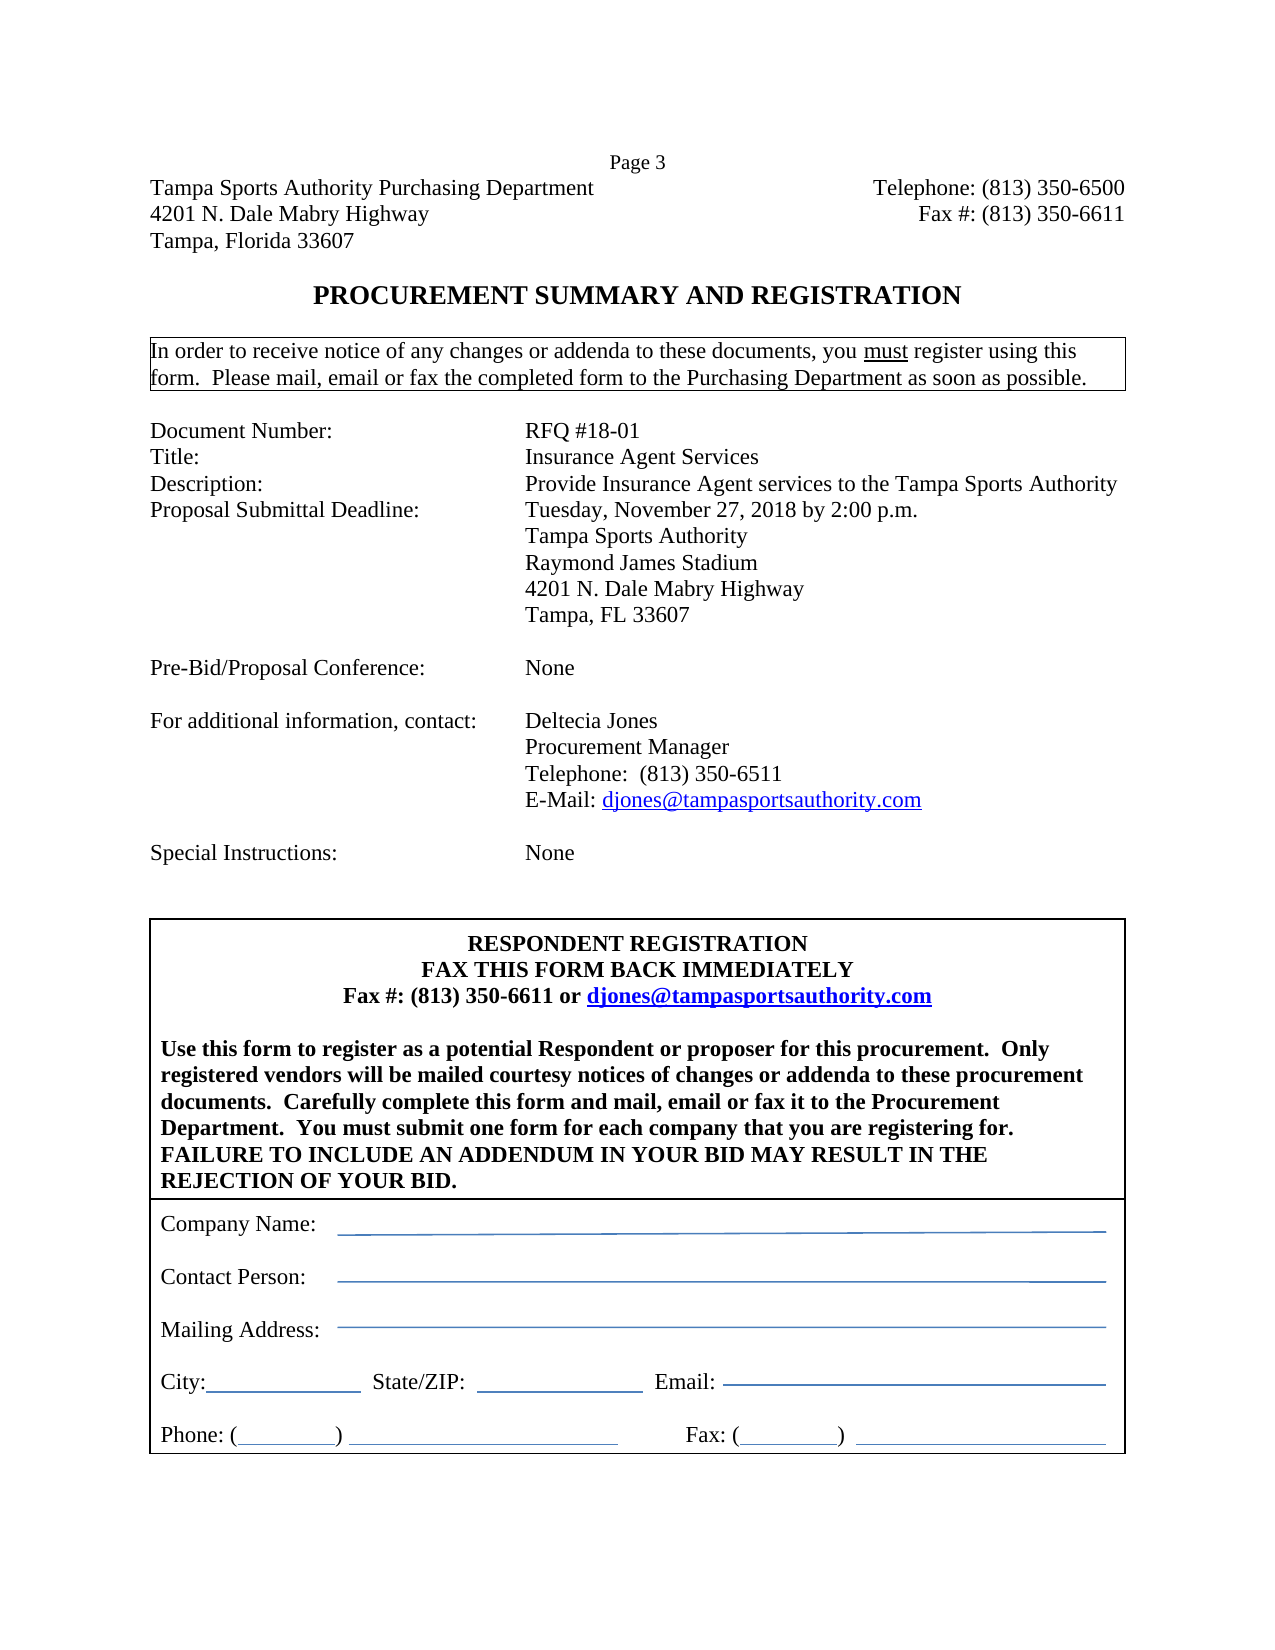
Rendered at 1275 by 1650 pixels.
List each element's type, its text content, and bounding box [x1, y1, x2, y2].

table_cell Company Name: Contact Person: Mailing Address: City: State/ZIP: Email: Phone: ( ) Fax: ( ) [151, 1200, 1124, 1452]
text Procurement Manager [150, 733, 1125, 760]
text Pre-Bid/Proposal Conference: None [150, 654, 1125, 681]
text Special Instructions: None [150, 839, 1125, 865]
text E-Mail: djones@tampasportsauthority.com [150, 786, 1125, 812]
text 4201 N. Dale Mabry Highway Fax #: (813) 350-6611 [150, 200, 1125, 227]
text In order to receive notice of any changes or addenda to these documents, you must register using this form. Please mail, email or fax the completed form to the Purchasing Department as soon as possible. [151, 338, 1125, 390]
text Description: Provide Insurance Agent services to the Tampa Sports Authority [150, 470, 1125, 496]
table_header RESPONDENT REGISTRATION FAX THIS FORM BACK IMMEDIATELY Fax #: (813) 350-6611 or djones@tampasportsauthority.com Use this form to register as a potential Respondent or proposer for this procurement. Only registered vendors will be mailed courtesy notices of changes or addenda to these procurement documents. Carefully complete this form and mail, email or fax it to the Procurement Department. You must submit one form for each company that you are registering for. FAILURE TO INCLUDE AN ADDENDUM IN YOUR BID MAY RESULT IN THE REJECTION OF YOUR BID. [151, 920, 1124, 1198]
text Document Number: RFQ #18-01 [150, 417, 1125, 443]
text 4201 N. Dale Mabry Highway [150, 575, 1125, 602]
text For additional information, contact: Deltecia Jones [150, 707, 1125, 733]
text Telephone: (813) 350-6511 [150, 760, 1125, 786]
text Tampa Sports Authority Purchasing Department Telephone: (813) 350-6500 [150, 150, 1125, 200]
text PROCUREMENT SUMMARY AND REGISTRATION [150, 279, 1125, 311]
text Proposal Submittal Deadline: Tuesday, November 27, 2018 by 2:00 p.m. [150, 496, 1125, 522]
text Raymond James Stadium [150, 549, 1125, 575]
text Tampa Sports Authority [150, 522, 1125, 549]
text Title: Insurance Agent Services [150, 443, 1125, 470]
text Tampa, Florida 33607 [150, 227, 1125, 253]
text Tampa, FL 33607 [150, 602, 1125, 628]
